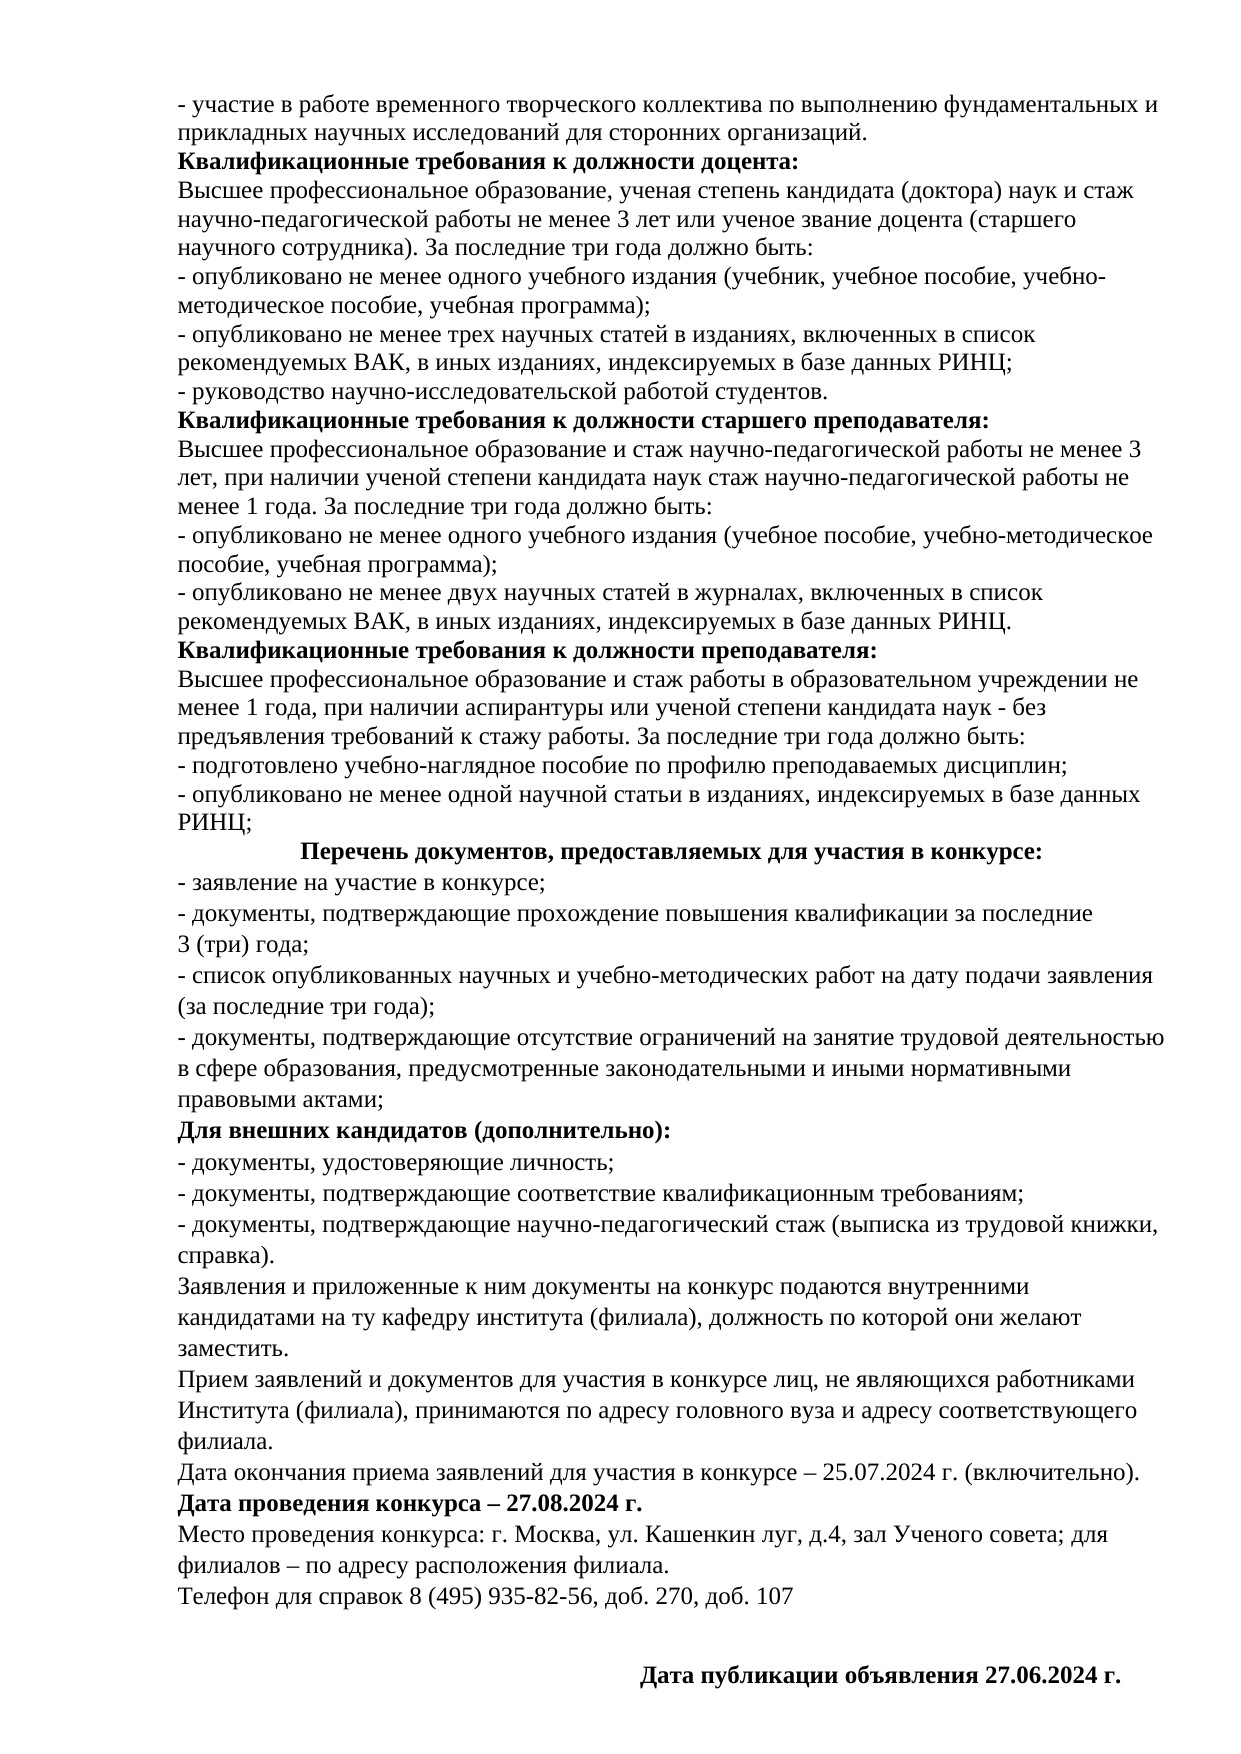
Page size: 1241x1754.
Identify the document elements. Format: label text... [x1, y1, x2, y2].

text - опубликовано не менее одной научной статьи в изданиях, индексируемых в базе данных РИНЦ; [177, 779, 1166, 836]
text лет, при наличии ученой степени кандидата наук стаж научно-педагогической работы не менее 1 года. За последние три года должно быть: [177, 462, 1166, 520]
text - документы, подтверждающие соответствие квалификационным требованиям; [177, 1178, 1166, 1206]
text - подготовлено учебно-наглядное пособие по профилю преподаваемых дисциплин; [177, 750, 1166, 779]
text Телефон для справок 8 (495) 935-82-56, доб. 270, доб. 107 [177, 1581, 1166, 1610]
text Перечень документов, предоставляемых для участия в конкурсе: [177, 836, 1166, 865]
text - список опубликованных научных и учебно-методических работ на дату подачи заявления (за последние три года); [177, 960, 1166, 1020]
text Квалификационные требования к должности преподавателя: [177, 635, 1166, 664]
text - документы, подтверждающие отсутствие ограничений на занятие трудовой деятельностью в сфере образования, предусмотренные законодательными и иными нормативными правовыми актами; [177, 1022, 1166, 1113]
text Место проведения конкурса: г. Москва, ул. Кашенкин луг, д.4, зал Ученого совета; для филиалов – по адресу расположения филиала. [177, 1519, 1166, 1579]
text Заявления и приложенные к ним документы на конкурс подаются внутренними кандидатами на ту кафедру института (филиала), должность по которой они желают заместить. [177, 1271, 1166, 1362]
text Квалификационные требования к должности доцента: [177, 146, 1166, 175]
text Прием заявлений и документов для участия в конкурсе лиц, не являющихся работниками Института (филиала), принимаются по адресу головного вуза и адресу соответствующего филиала. [177, 1364, 1166, 1455]
text - документы, подтверждающие научно-педагогический стаж (выписка из трудовой книжки, справка). [177, 1209, 1166, 1268]
text Дата публикации объявления 27.06.2024 г. [177, 1660, 1166, 1689]
text - документы, подтверждающие прохождение повышения квалификации за последние 3 (три) года; [177, 898, 1166, 958]
text - заявление на участие в конкурсе; [177, 867, 1166, 896]
text Квалификационные требования к должности старшего преподавателя: [177, 405, 1166, 434]
text Высшее профессиональное образование, ученая степень кандидата (доктора) наук и стаж научно-педагогической работы не менее 3 лет или ученое звание доцента (старшего научного сотрудника). За последние три года должно быть: [177, 175, 1166, 261]
text - опубликовано не менее двух научных статей в журналах, включенных в список рекомендуемых ВАК, в иных изданиях, индексируемых в базе данных РИНЦ. [177, 577, 1166, 635]
text - документы, удостоверяющие личность; [177, 1147, 1166, 1175]
text Высшее профессиональное образование и стаж работы в образовательном учреждении не менее 1 года, при наличии аспирантуры или ученой степени кандидата наук - без предъявления требований к стажу работы. За последние три года должно быть: [177, 664, 1166, 750]
text Высшее профессиональное образование и стаж научно-педагогической работы не менее 3 [177, 434, 1166, 462]
text - участие в работе временного творческого коллектива по выполнению фундаментальных и прикладных научных исследований для сторонних организаций. [177, 89, 1166, 146]
text Для внешних кандидатов (дополнительно): [177, 1116, 1166, 1144]
text - опубликовано не менее одного учебного издания (учебное пособие, учебно-методическое пособие, учебная программа); [177, 520, 1166, 577]
text - руководство научно-исследовательской работой студентов. [177, 376, 1166, 405]
text Дата окончания приема заявлений для участия в конкурсе – 25.07.2024 г. (включительно). [177, 1457, 1166, 1486]
text - опубликовано не менее одного учебного издания (учебник, учебное пособие, учебно-методическое пособие, учебная программа); [177, 261, 1166, 319]
text Дата проведения конкурса – 27.08.2024 г. [177, 1488, 1166, 1517]
text - опубликовано не менее трех научных статей в изданиях, включенных в список рекомендуемых ВАК, в иных изданиях, индексируемых в базе данных РИНЦ; [177, 319, 1166, 376]
